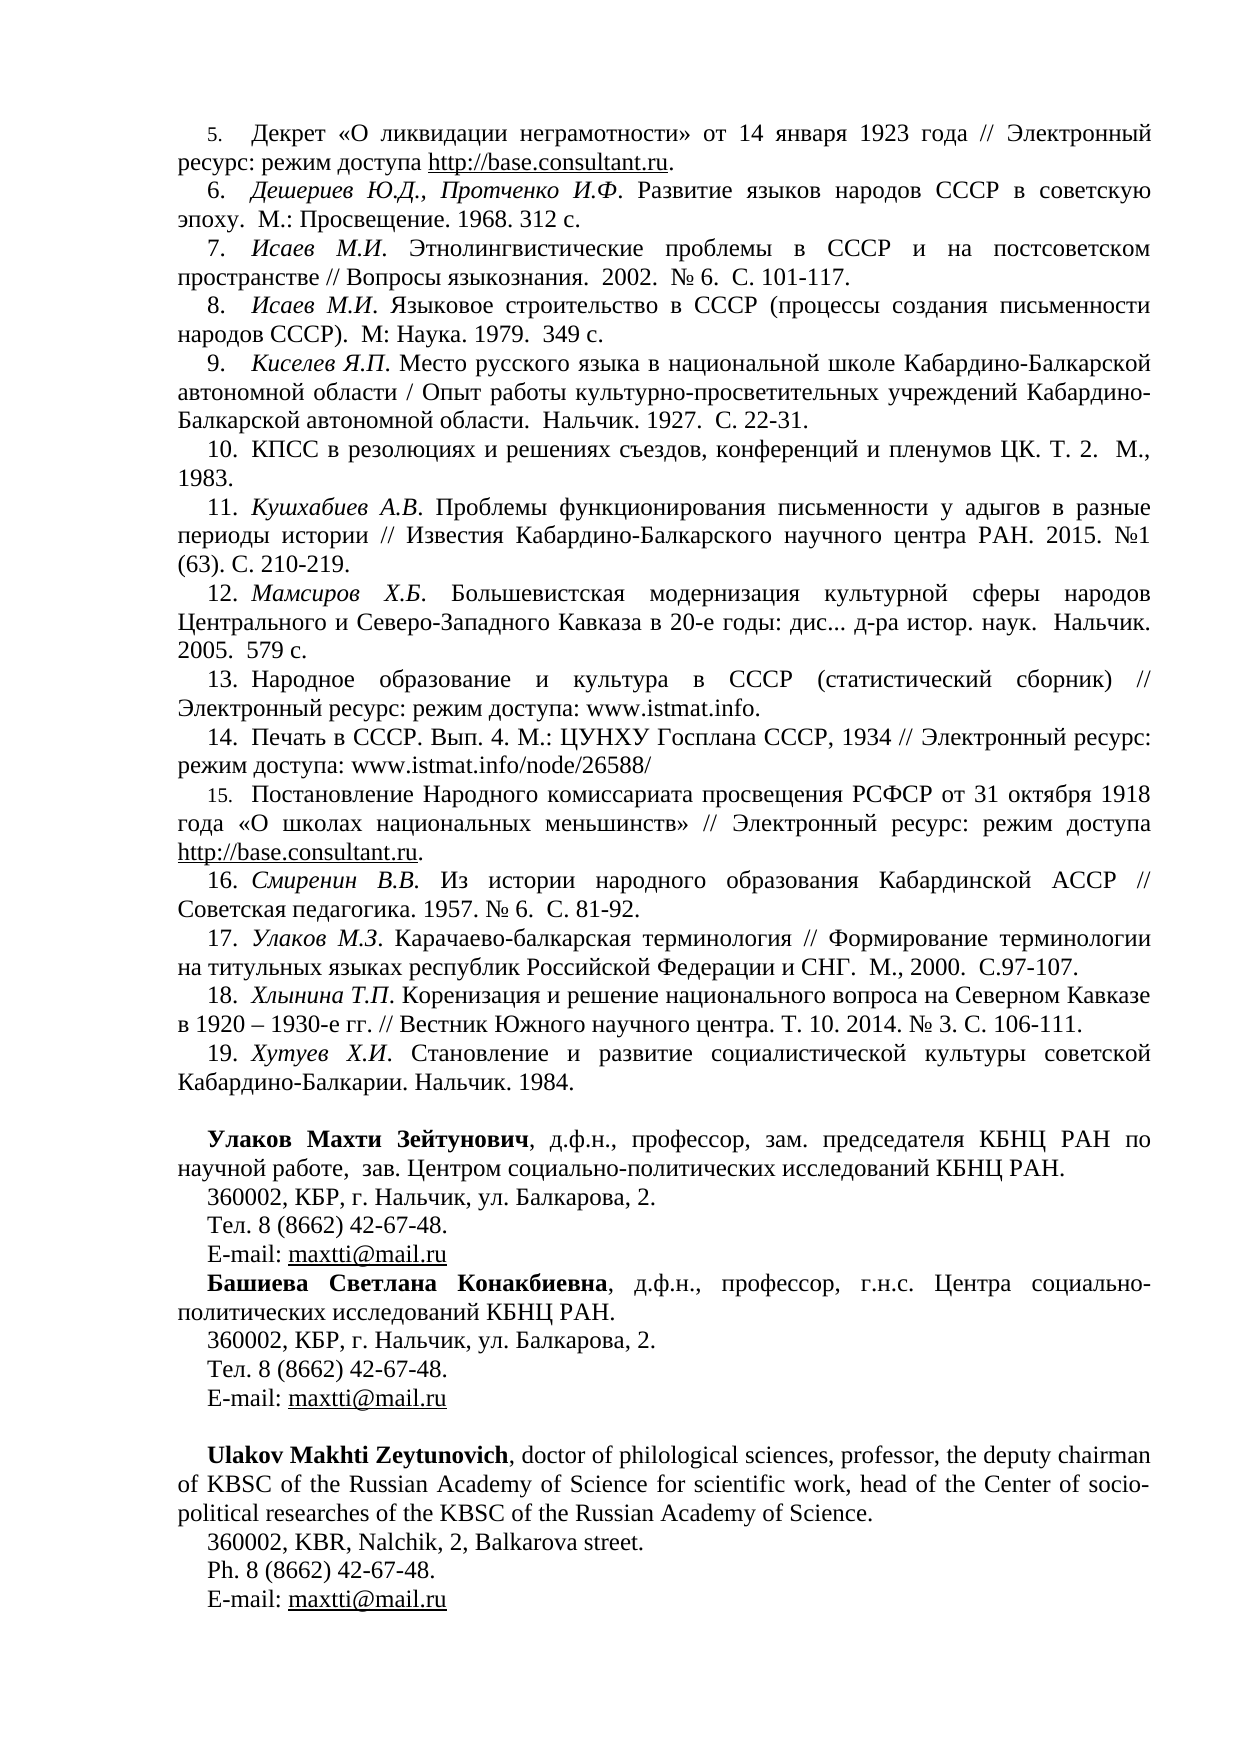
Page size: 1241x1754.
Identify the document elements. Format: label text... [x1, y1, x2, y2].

list Смиренин В.В. Из истории народного образования Кабардинской АССР // Советская педагогика. 1957. № 6. С. 81-92. [177, 866, 1152, 923]
list Хутуев Х.И. Становление и развитие социалистической культуры советской Кабардино-Балкарии. Нальчик. 1984. [177, 1038, 1152, 1096]
list Мамсиров Х.Б. Большевистская модернизация культурной сферы народов Центрального и Северо-Западного Кавказа в 20-е годы: дис... д-ра истор. наук. Нальчик. 2005. 579 с. [177, 578, 1152, 664]
list Декрет «О ликвидации неграмотности» от 14 января 1923 года // Электронный ресурс: режим доступа http://base.consultant.ru. [177, 118, 1152, 176]
text Ulakov Makhti Zeytunovich, doctor of philological sciences, professor, the deputy chairman of KBSC of the Russian Academy of Science for scientific work, head of the Center of socio-political researches of the KBSC of the Russian Academy of Science. [177, 1441, 1152, 1527]
list Печать в СССР. Вып. 4. М.: ЦУНХУ Госплана СССР, 1934 // Электронный ресурс: режим доступа: www.istmat.info/node/26588/ [177, 722, 1152, 779]
text 360002, KBR, Nalchik, 2, Balkarova street. [177, 1527, 1152, 1556]
text Ph. 8 (8662) 42-67-48. [177, 1556, 1152, 1584]
list Киселев Я.П. Место русского языка в национальной школе Кабардино-Балкарской автономной области / Опыт работы культурно-просветительных учреждений Кабардино-Балкарской автономной области. Нальчик. 1927. С. 22-31. [177, 348, 1152, 434]
text Тел. 8 (8662) 42-67-48. [177, 1354, 1152, 1383]
list Улаков М.З. Карачаево-балкарская терминология // Формирование терминологии на титульных языках республик Российской Федерации и СНГ. М., 2000. С.97-107. [177, 923, 1152, 981]
list Исаев М.И. Языковое строительство в СССР (процессы создания письменности народов СССР). М: Наука. 1979. 349 с. [177, 291, 1152, 348]
text E-mail: maxtti@mail.ru [177, 1239, 1152, 1268]
text Улаков Махти Зейтунович, д.ф.н., профессор, зам. председателя КБНЦ РАН по научной работе, зав. Центром социально-политических исследований КБНЦ РАН. [177, 1124, 1152, 1182]
list Народное образование и культура в СССР (статистический сборник) // Электронный ресурс: режим доступа: www.istmat.info. [177, 664, 1152, 722]
list Исаев М.И. Этнолингвистические проблемы в СССР и на постсоветском пространстве // Вопросы языкознания. 2002. № 6. С. 101-117. [177, 233, 1152, 291]
text E-mail: maxtti@mail.ru [177, 1584, 1152, 1613]
text 360002, КБР, г. Нальчик, ул. Балкарова, 2. [177, 1182, 1152, 1211]
text 360002, КБР, г. Нальчик, ул. Балкарова, 2. [177, 1326, 1152, 1354]
text E-mail: maxtti@mail.ru [177, 1383, 1152, 1412]
list Постановление Народного комиссариата просвещения РСФСР от 31 октября 1918 года «О школах национальных меньшинств» // Электронный ресурс: режим доступа http://base.consultant.ru. [177, 779, 1152, 866]
list Кушхабиев А.В. Проблемы функционирования письменности у адыгов в разные периоды истории // Известия Кабардино-Балкарского научного центра РАН. 2015. №1 (63). С. 210-219. [177, 492, 1152, 578]
text Башиева Светлана Конакбиевна, д.ф.н., профессор, г.н.с. Центра социально-политических исследований КБНЦ РАН. [177, 1268, 1152, 1326]
text Тел. 8 (8662) 42-67-48. [177, 1211, 1152, 1239]
list Дешериев Ю.Д., Протченко И.Ф. Развитие языков народов СССР в советскую эпоху. М.: Просвещение. 1968. 312 с. [177, 176, 1152, 233]
list Хлынина Т.П. Коренизация и решение национального вопроса на Северном Кавказе в 1920 ‒ 1930-е гг. // Вестник Южного научного центра. Т. 10. 2014. № 3. С. 106-111. [177, 981, 1152, 1038]
list КПСС в резолюциях и решениях съездов, конференций и пленумов ЦК. Т. 2. М., 1983. [177, 434, 1152, 492]
